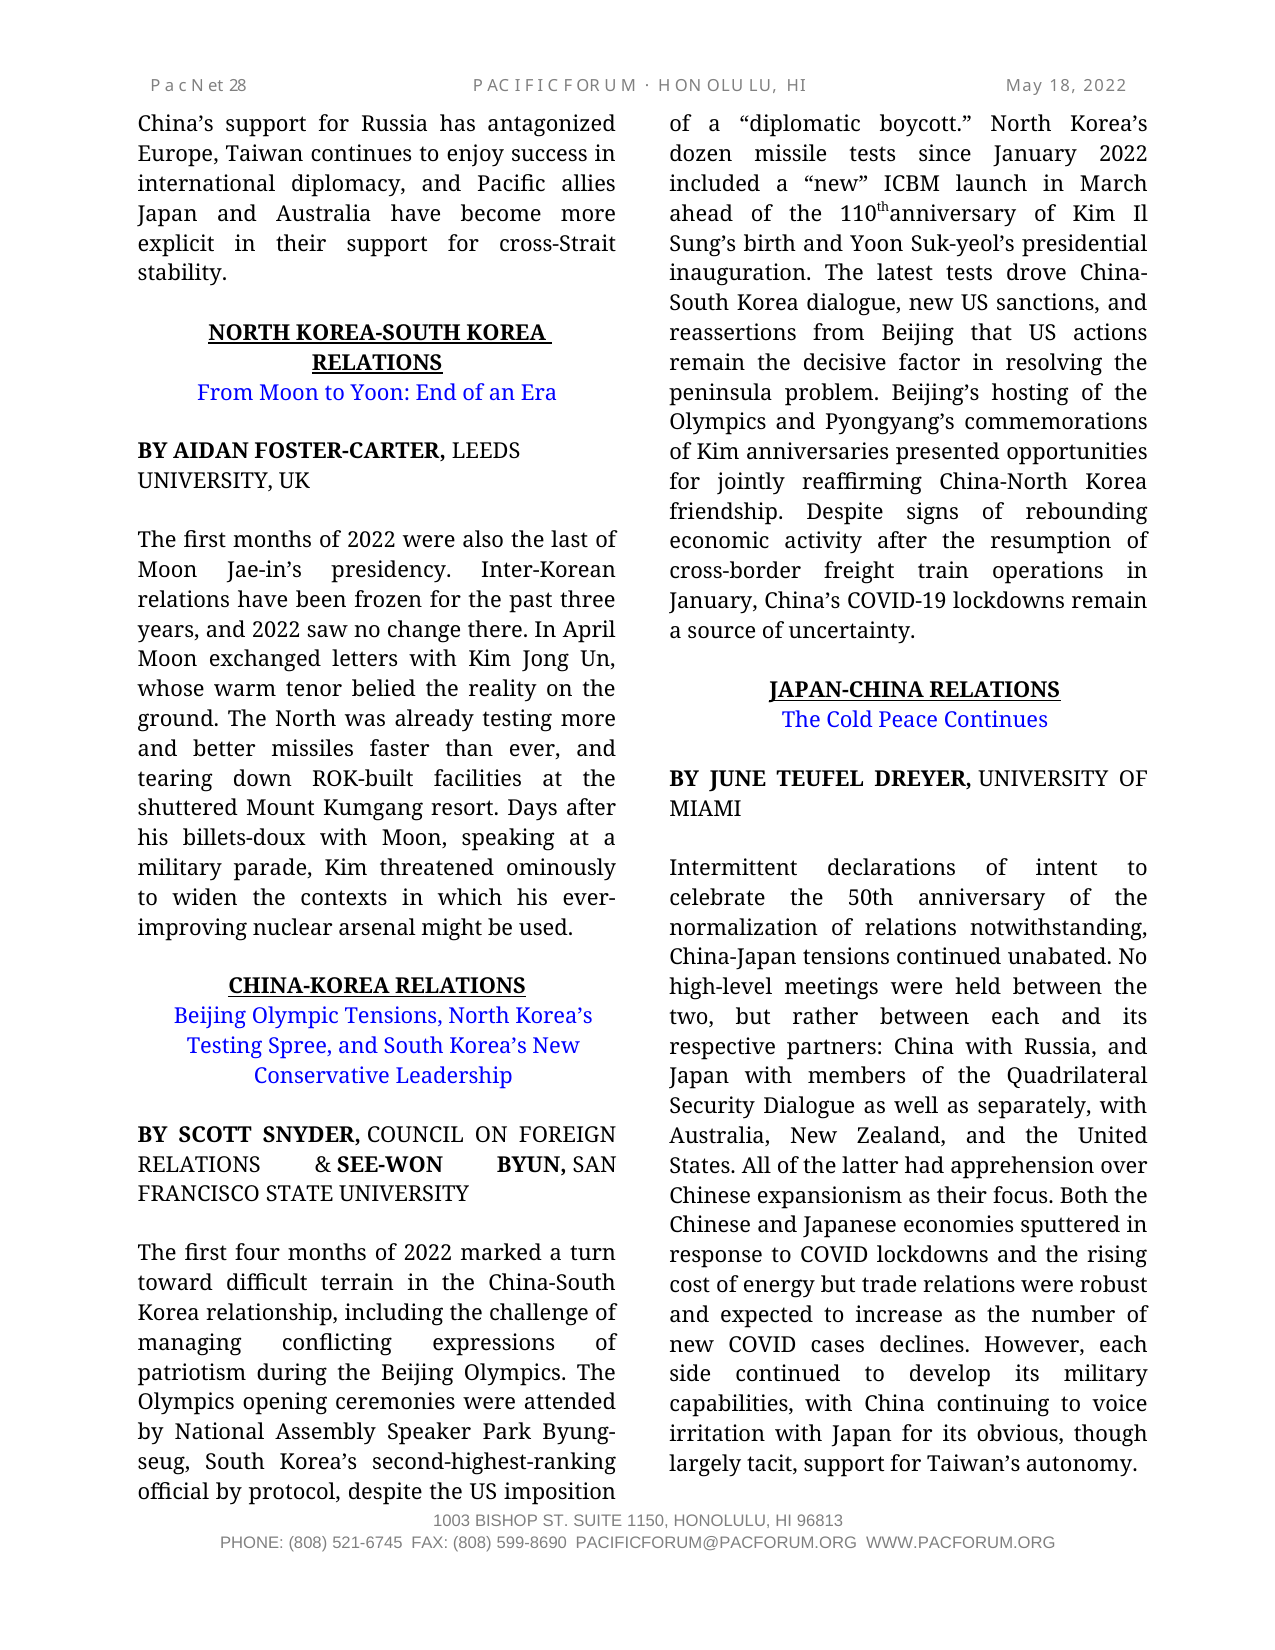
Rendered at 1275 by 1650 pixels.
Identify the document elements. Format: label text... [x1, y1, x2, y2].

text CHINA-KOREA RELATIONS [137, 970, 616, 1000]
text The first months of 2022 were also the last of Moon Jae-in’s presidency. Inter-Korean relations have been frozen for the past three years, and 2022 saw no change there. In April Moon exchanged letters with Kim Jong Un, whose warm tenor belied the reality on the ground. The North was already testing more and better missiles faster than ever, and tearing down ROK-built facilities at the shuttered Mount Kumgang resort. Days after his billets-doux with Moon, speaking at a military parade, Kim threatened ominously to widen the contexts in which his ever-improving nuclear arsenal might be used. [137, 524, 616, 941]
text The first four months of 2022 marked a turn toward difficult terrain in the China-South Korea relationship, including the challenge of managing conflicting expressions of patriotism during the Beijing Olympics. The Olympics opening ceremonies were attended by National Assembly Speaker Park Byung-seug, South Korea’s second-highest-ranking official by protocol, despite the US imposition of a “diplomatic boycott.” North Korea’s dozen missile tests since January 2022 included a “new” ICBM launch in March ahead of the 110thanniversary of Kim Il Sung’s birth and Yoon Suk-yeol’s presidential inauguration. The latest tests drove China-South Korea dialogue, new US sanctions, and reassertions from Beijing that US actions remain the decisive factor in resolving the peninsula problem. Beijing’s hosting of the Olympics and Pyongyang’s commemorations of Kim anniversaries presented opportunities for jointly reaffirming China-North Korea friendship. Despite signs of rebounding economic activity after the resumption of cross-border freight train operations in January, China’s COVID-19 lockdowns remain a source of uncertainty. [669, 108, 1148, 644]
text BY JUNE TEUFEL DREYER, UNIVERSITY OF MIAMI [669, 763, 1148, 823]
subtitle Beijing Olympic Tensions, North Korea’s Testing Spree, and South Korea’s New Conservative Leadership [150, 1000, 616, 1089]
text Intermittent declarations of intent to celebrate the 50th anniversary of the normalization of relations notwithstanding, China-Japan tensions continued unabated. No high-level meetings were held between the two, but rather between each and its respective partners: China with Russia, and Japan with members of the Quadrilateral Security Dialogue as well as separately, with Australia, New Zealand, and the United States. All of the latter had apprehension over Chinese expansionism as their focus. Both the Chinese and Japanese economies sputtered in response to COVID lockdowns and the rising cost of energy but trade relations were robust and expected to increase as the number of new COVID cases declines. However, each side continued to develop its military capabilities, with China continuing to voice irritation with Japan for its obvious, though largely tacit, support for Taiwan’s autonomy. [669, 852, 1148, 1477]
text RELATIONS [137, 347, 616, 376]
subtitle JAPAN-CHINA RELATIONS [682, 644, 1148, 704]
text BY SCOTT SNYDER, COUNCIL ON FOREIGN RELATIONS & SEE-WON BYUN, SAN FRANCISCO STATE UNIVERSITY [137, 1119, 616, 1208]
text BY AIDAN FOSTER-CARTER, LEEDS UNIVERSITY, UK [137, 435, 616, 495]
text NORTH KOREA-SOUTH KOREA [137, 317, 616, 347]
subtitle The Cold Peace Continues [682, 704, 1148, 734]
text From Moon to Yoon: End of an Era [137, 376, 616, 406]
text The first four months of 2022 marked a turn toward difficult terrain in the China-South Korea relationship, including the challenge of managing conflicting expressions of patriotism during the Beijing Olympics. The Olympics opening ceremonies were attended by National Assembly Speaker Park Byung-seug, South Korea’s second-highest-ranking official by protocol, despite the US imposition of a “diplomatic boycott.” North Korea’s dozen missile tests since January 2022 included a “new” ICBM launch in March ahead of the 110thanniversary of Kim Il Sung’s birth and Yoon Suk-yeol’s presidential inauguration. The latest tests drove China-South Korea dialogue, new US sanctions, and reassertions from Beijing that US actions remain the decisive factor in resolving the peninsula problem. Beijing’s hosting of the Olympics and Pyongyang’s commemorations of Kim anniversaries presented opportunities for jointly reaffirming China-North Korea friendship. Despite signs of rebounding economic activity after the resumption of cross-border freight train operations in January, China’s COVID-19 lockdowns remain a source of uncertainty. [137, 1237, 616, 1505]
